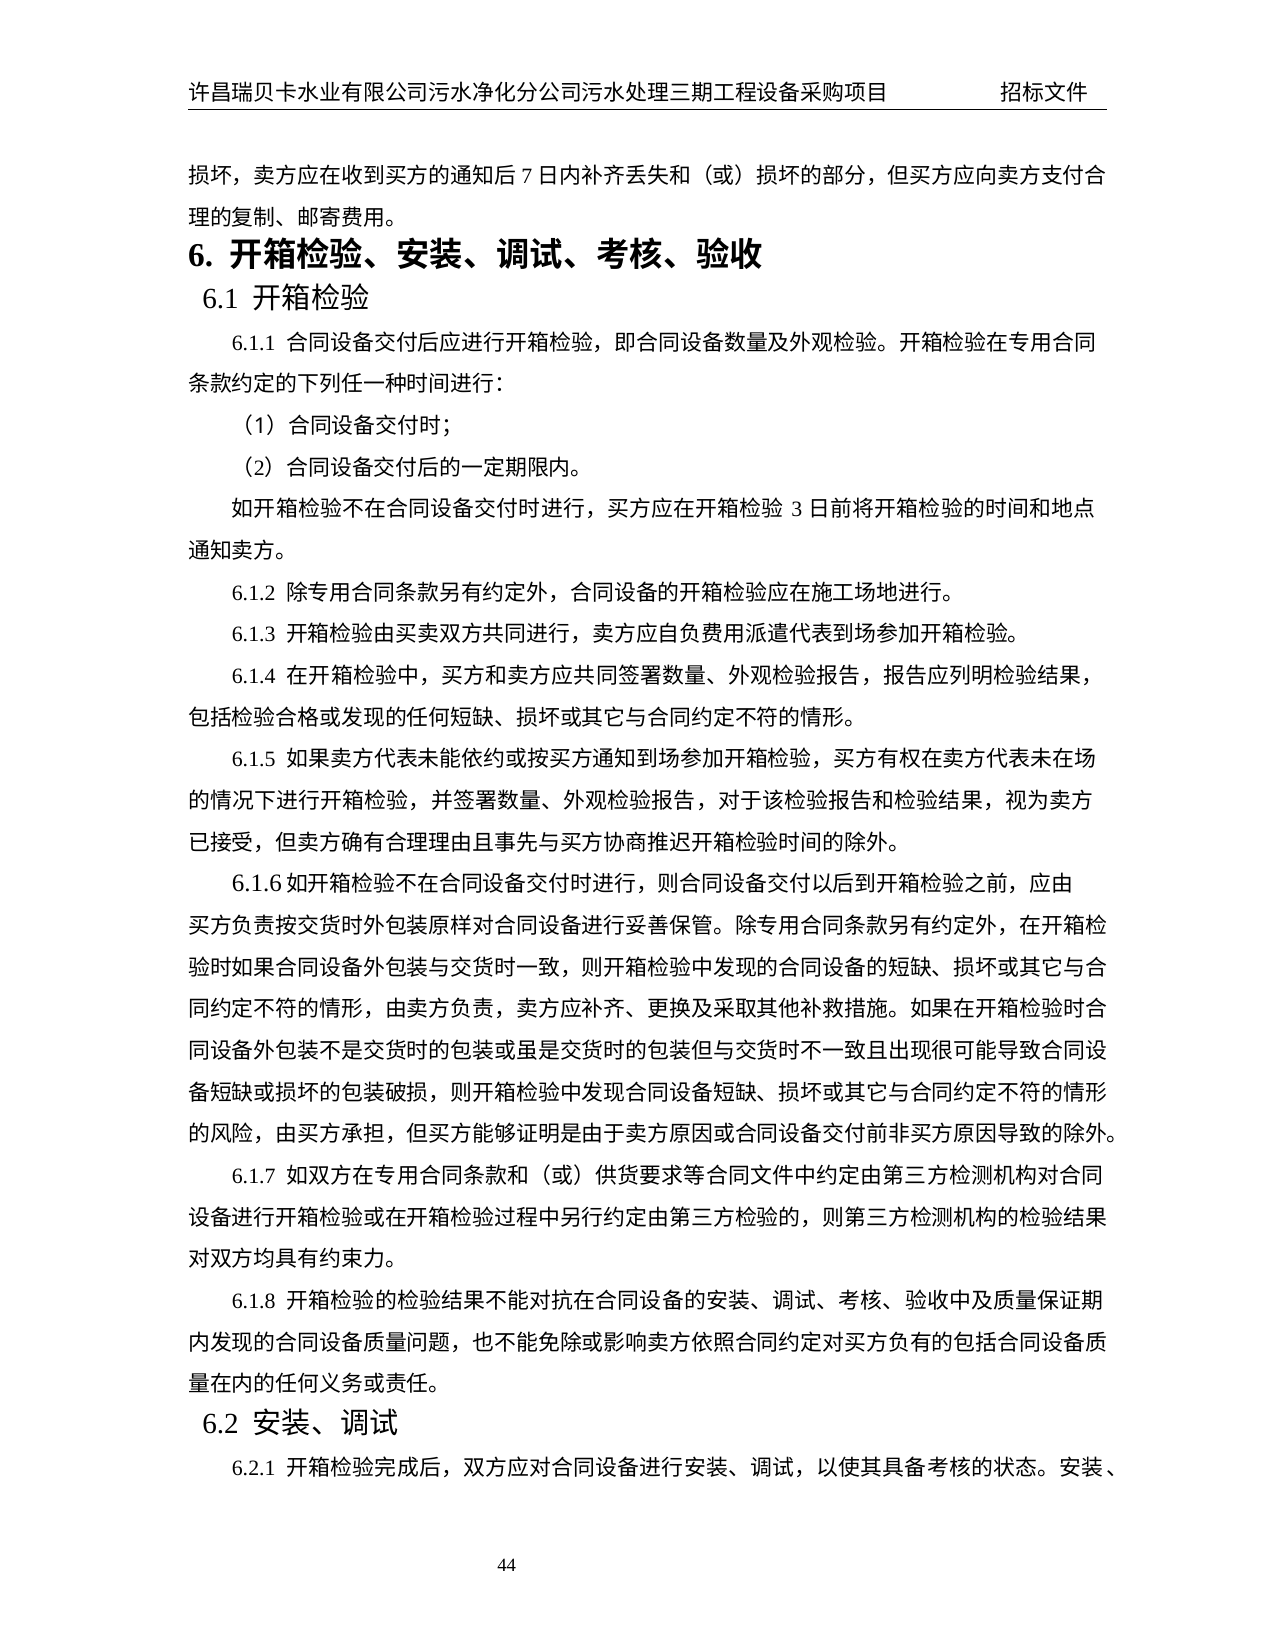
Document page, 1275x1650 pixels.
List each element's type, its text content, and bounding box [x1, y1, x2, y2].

list 如双方在专用合同条款和（或）供货要求等合同文件中约定由第三方检测机构对合同设备进行开箱检验或在开箱检验过程中另行约定由第三方检验的，则第三方检测机构的检验结果对双方均具有约束力。 [188, 1150, 1107, 1275]
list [188, 150, 1107, 233]
text 如开箱检验不在合同设备交付时进行，买方应在开箱检验 3 日前将开箱检验的时间和地点通知卖方。 [188, 483, 1096, 567]
list 除专用合同条款另有约定外，合同设备的开箱检验应在施工场地进行。 [232, 567, 1107, 608]
list 安装、调试 [202, 1400, 1107, 1442]
list 合同设备交付后应进行开箱检验，即合同设备数量及外观检验。开箱检验在专用合同条款约定的下列任一种时间进行： [188, 317, 1096, 400]
list 开箱检验的检验结果不能对抗在合同设备的安装、调试、考核、验收中及质量保证期内发现的合同设备质量问题，也不能免除或影响卖方依照合同约定对买方负有的包括合同设备质量在内的任何义务或责任。 [188, 1275, 1107, 1400]
list 如开箱检验不在合同设备交付时进行，则合同设备交付以后到开箱检验之前，应由 [232, 858, 1107, 900]
list 开箱检验由买卖双方共同进行，卖方应自负费用派遣代表到场参加开箱检验。 [232, 608, 1107, 650]
list （2）合同设备交付后的一定期限内。 [188, 442, 1107, 483]
list 在开箱检验中，买方和卖方应共同签署数量、外观检验报告，报告应列明检验结果，包括检验合格或发现的任何短缺、损坏或其它与合同约定不符的情形。 [188, 650, 1107, 733]
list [188, 1442, 1107, 1483]
list 开箱检验 [202, 275, 1107, 317]
list 开箱检验、安装、调试、考核、验收 [188, 233, 1107, 275]
list 买方负责按交货时外包装原样对合同设备进行妥善保管。除专用合同条款另有约定外，在开箱检验时如果合同设备外包装与交货时一致，则开箱检验中发现的合同设备的短缺、损坏或其它与合同约定不符的情形，由卖方负责，卖方应补齐、更换及采取其他补救措施。如果在开箱检验时合同设备外包装不是交货时的包装或虽是交货时的包装但与交货时不一致且出现很可能导致合同设备短缺或损坏的包装破损，则开箱检验中发现合同设备短缺、损坏或其它与合同约定不符的情形的风险，由买方承担，但买方能够证明是由于卖方原因或合同设备交付前非买方原因导致的除外。 [188, 900, 1107, 1150]
list 如果卖方代表未能依约或按买方通知到场参加开箱检验，买方有权在卖方代表未在场的情况下进行开箱检验，并签署数量、外观检验报告，对于该检验报告和检验结果，视为卖方已接受，但卖方确有合理理由且事先与买方协商推迟开箱检验时间的除外。 [188, 733, 1096, 858]
list 合同设备交付时； [232, 400, 1107, 442]
